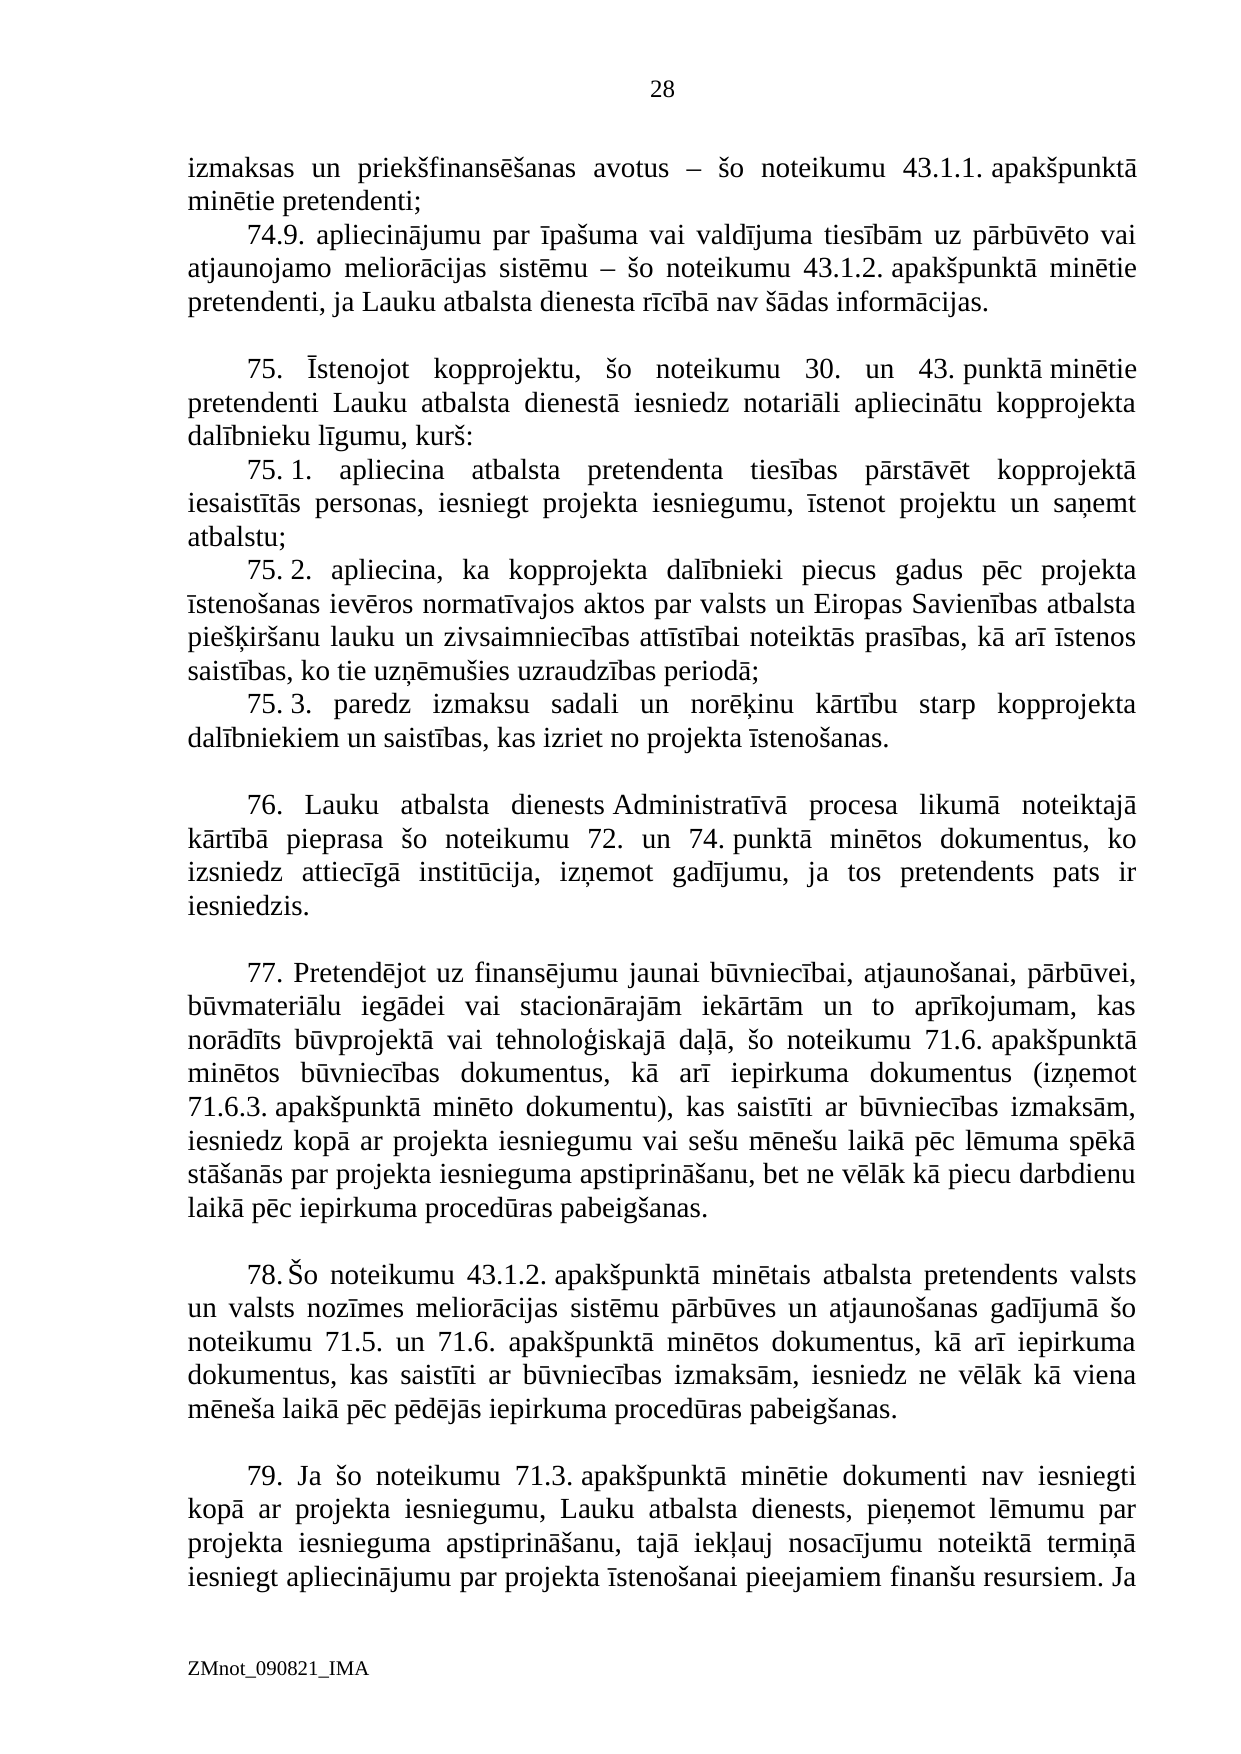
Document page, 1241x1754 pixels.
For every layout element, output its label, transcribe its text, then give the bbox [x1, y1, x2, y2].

text 75. 1. apliecina atbalsta pretendenta tiesības pārstāvēt kopprojektā iesaistītās personas, iesniegt projekta iesniegumu, īstenot projektu un saņemt atbalstu; [187, 452, 1137, 552]
text 75. 2. apliecina, ka kopprojekta dalībnieki piecus gadus pēc projekta īstenošanas ievēros normatīvajos aktos par valsts un Eiropas Savienības atbalsta piešķiršanu lauku un zivsaimniecības attīstībai noteiktās prasības, kā arī īstenos saistības, ko tie uzņēmušies uzraudzības periodā; [187, 552, 1137, 687]
text 75. Īstenojot kopprojektu, šo noteikumu 30. un 43. punktā minētie pretendenti Lauku atbalsta dienestā iesniedz notariāli apliecinātu kopprojekta dalībnieku līgumu, kurš: [187, 351, 1137, 452]
text 74.9. apliecinājumu par īpašuma vai valdījuma tiesībām uz pārbūvēto vai atjaunojamo meliorācijas sistēmu – šo noteikumu 43.1.2. apakšpunktā minētie pretendenti, ja Lauku atbalsta dienesta rīcībā nav šādas informācijas. [187, 217, 1137, 318]
text 75. 3. paredz izmaksu sadali un norēķinu kārtību starp kopprojekta dalībniekiem un saistības, kas izriet no projekta īstenošanas. [187, 687, 1137, 754]
text 78. Šo noteikumu 43.1.2. apakšpunktā minētais atbalsta pretendents valsts un valsts nozīmes meliorācijas sistēmu pārbūves un atjaunošanas gadījumā šo noteikumu 71.5. un 71.6. apakšpunktā minētos dokumentus, kā arī iepirkuma dokumentus, kas saistīti ar būvniecības izmaksām, iesniedz ne vēlāk kā viena mēneša laikā pēc pēdējās iepirkuma procedūras pabeigšanas. [187, 1257, 1137, 1424]
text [187, 150, 1137, 217]
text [187, 1458, 1137, 1592]
text 76. Lauku atbalsta dienests Administratīvā procesa likumā noteiktajā kārtībā pieprasa šo noteikumu 72. un 74. punktā minētos dokumentus, ko izsniedz attiecīgā institūcija, izņemot gadījumu, ja tos pretendents pats ir iesniedzis. [187, 787, 1137, 921]
text 77. Pretendējot uz finansējumu jaunai būvniecībai, atjaunošanai, pārbūvei, būvmateriālu iegādei vai stacionārajām iekārtām un to aprīkojumam, kas norādīts būvprojektā vai tehnoloģiskajā daļā, šo noteikumu 71.6. apakšpunktā minētos būvniecības dokumentus, kā arī iepirkuma dokumentus (izņemot 71.6.3. apakšpunktā minēto dokumentu), kas saistīti ar būvniecības izmaksām, iesniedz kopā ar projekta iesniegumu vai sešu mēnešu laikā pēc lēmuma spēkā stāšanās par projekta iesnieguma apstiprināšanu, bet ne vēlāk kā piecu darbdienu laikā pēc iepirkuma procedūras pabeigšanas. [187, 955, 1137, 1223]
